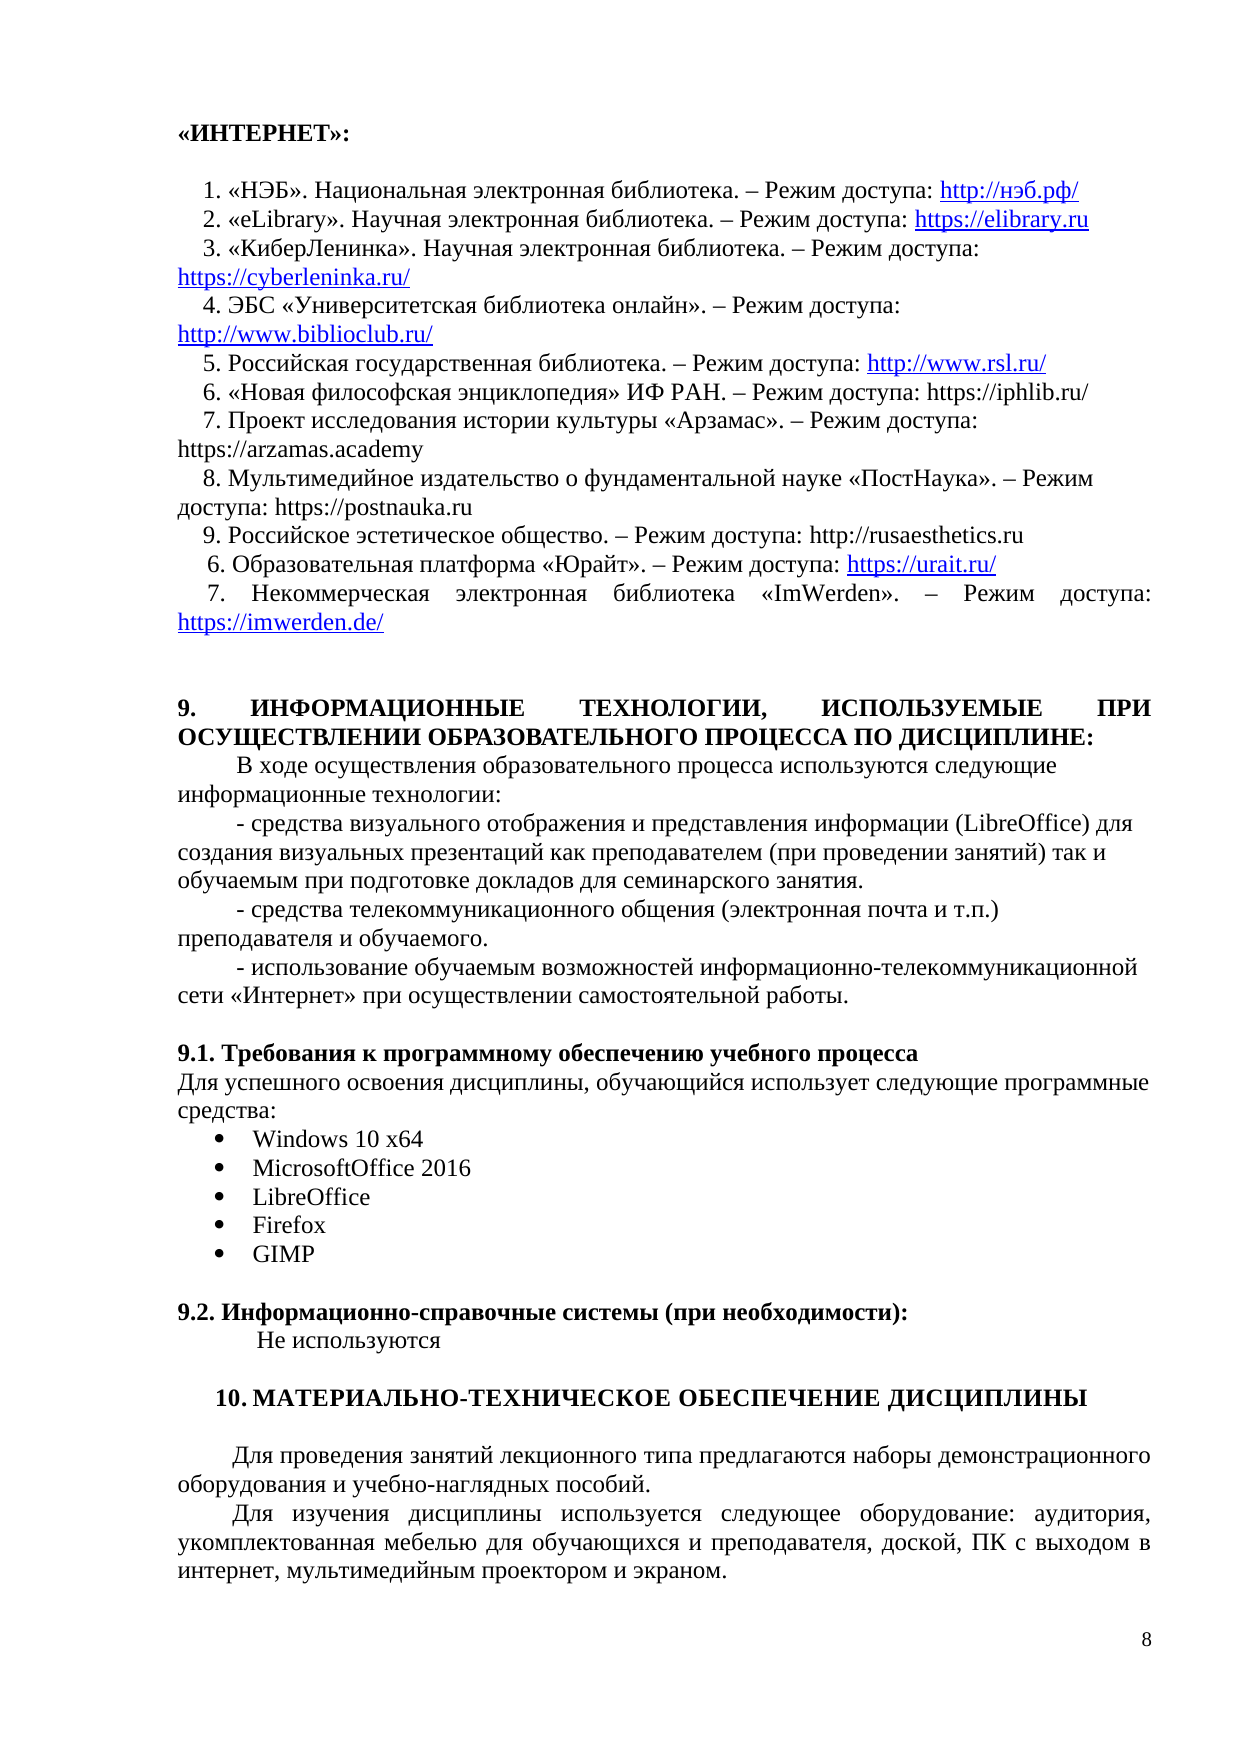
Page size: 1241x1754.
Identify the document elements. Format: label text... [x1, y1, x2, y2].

text 6. «Новая философская энциклопедия» ИФ РАН. – Режим доступа: https://iphlib.ru/ [177, 377, 1152, 406]
list GIMP [215, 1239, 1152, 1268]
text - средства телекоммуникационного общения (электронная почта и т.п.) преподавателя и обучаемого. [177, 894, 1152, 952]
text В ходе осуществления образовательного процесса используются следующие информационные технологии: [177, 751, 1152, 808]
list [177, 118, 1152, 147]
text 9.2. Информационно-справочные системы (при необходимости): [177, 1297, 1152, 1326]
text 5. Российская государственная библиотека. – Режим доступа: http://www.rsl.ru/ [177, 348, 1152, 377]
list Firefox [215, 1211, 1152, 1239]
list МАТЕРИАЛЬНО-ТЕХНИЧЕСКОЕ ОБЕСПЕЧЕНИЕ ДИСЦИПЛИНЫ [215, 1383, 1152, 1412]
text 7. Проект исследования истории культуры «Арзамас». – Режим доступа: https://arzamas.academy [177, 406, 1152, 463]
text 8. Мультимедийное издательство о фундаментальной науке «ПостНаука». – Режим доступа: https://postnauka.ru [177, 463, 1152, 521]
text 9.1. Требования к программному обеспечению учебного процесса [177, 1038, 1152, 1067]
text 6. Образовательная платформа «Юрайт». – Режим доступа: https://urait.ru/ [177, 549, 1152, 578]
text 9. ИНФОРМАЦИОННЫЕ ТЕХНОЛОГИИ, ИСПОЛЬЗУЕМЫЕ ПРИ ОСУЩЕСТВЛЕНИИ ОБРАЗОВАТЕЛЬНОГО ПРОЦЕССА ПО ДИСЦИПЛИНЕ: [177, 693, 1152, 751]
text 4. ЭБС «Университетская библиотека онлайн». – Режим доступа: http://www.biblioclub.ru/ [177, 291, 1152, 348]
text Для успешного освоения дисциплины, обучающийся использует следующие программные средства: [177, 1067, 1152, 1124]
text - использование обучаемым возможностей информационно-телекоммуникационной сети «Интернет» при осуществлении самостоятельной работы. [177, 952, 1152, 1009]
text 9. Российское эстетическое общество. – Режим доступа: http://rusaesthetics.ru [177, 521, 1152, 549]
list Windows 10 x64 [215, 1124, 1152, 1153]
list MicrosoftOffice 2016 [215, 1153, 1152, 1182]
text Для изучения дисциплины используется следующее оборудование: аудитория, укомплектованная мебелью для обучающихся и преподавателя, доской, ПК с выходом в интернет, мультимедийным проектором и экраном. [177, 1498, 1152, 1584]
list LibreOffice [215, 1182, 1152, 1211]
text 3. «КиберЛенинка». Научная электронная библиотека. – Режим доступа: https://cyberleninka.ru/ [177, 233, 1152, 291]
text - средства визуального отображения и представления информации (LibreOffice) для создания визуальных презентаций как преподавателем (при проведении занятий) так и обучаемым при подготовке докладов для семинарского занятия. [177, 808, 1152, 894]
text Для проведения занятий лекционного типа предлагаются наборы демонстрационного оборудования и учебно-наглядных пособий. [177, 1441, 1152, 1498]
text 7. Некоммерческая электронная библиотека «ImWerden». – Режим доступа: https://imwerden.de/ [177, 578, 1152, 636]
text Не используются [256, 1326, 1152, 1354]
text 2. «eLibrary». Научная электронная библиотека. – Режим доступа: https://elibrary.ru [177, 204, 1152, 233]
text 1. «НЭБ». Национальная электронная библиотека. – Режим доступа: http://нэб.рф/ [177, 176, 1152, 204]
